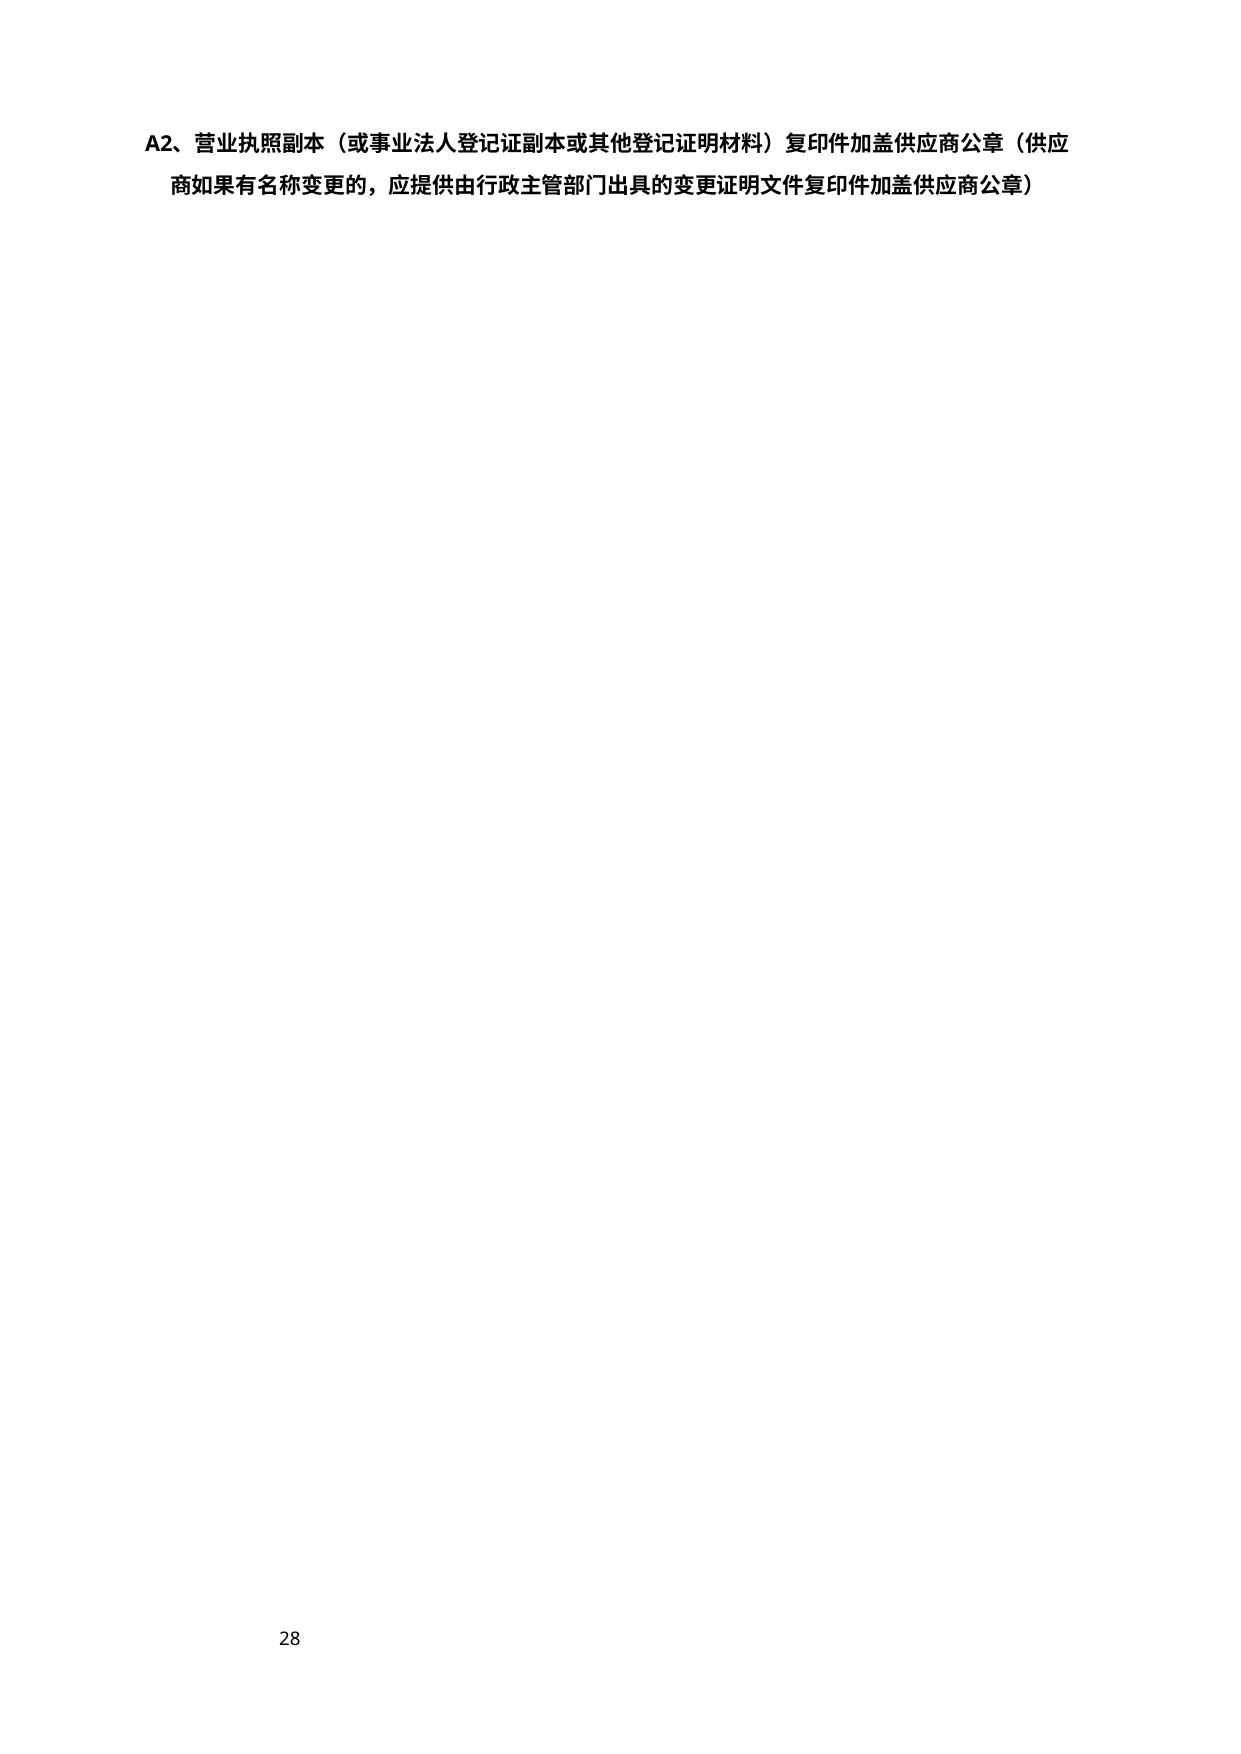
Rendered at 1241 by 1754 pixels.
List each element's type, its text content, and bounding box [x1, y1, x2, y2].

text A2、营业执照副本（或事业法人登记证副本或其他登记证明材料）复印件加盖供应商公章（供应商如果有名称变更的，应提供由行政主管部门出具的变更证明文件复印件加盖供应商公章） [139, 118, 1075, 202]
